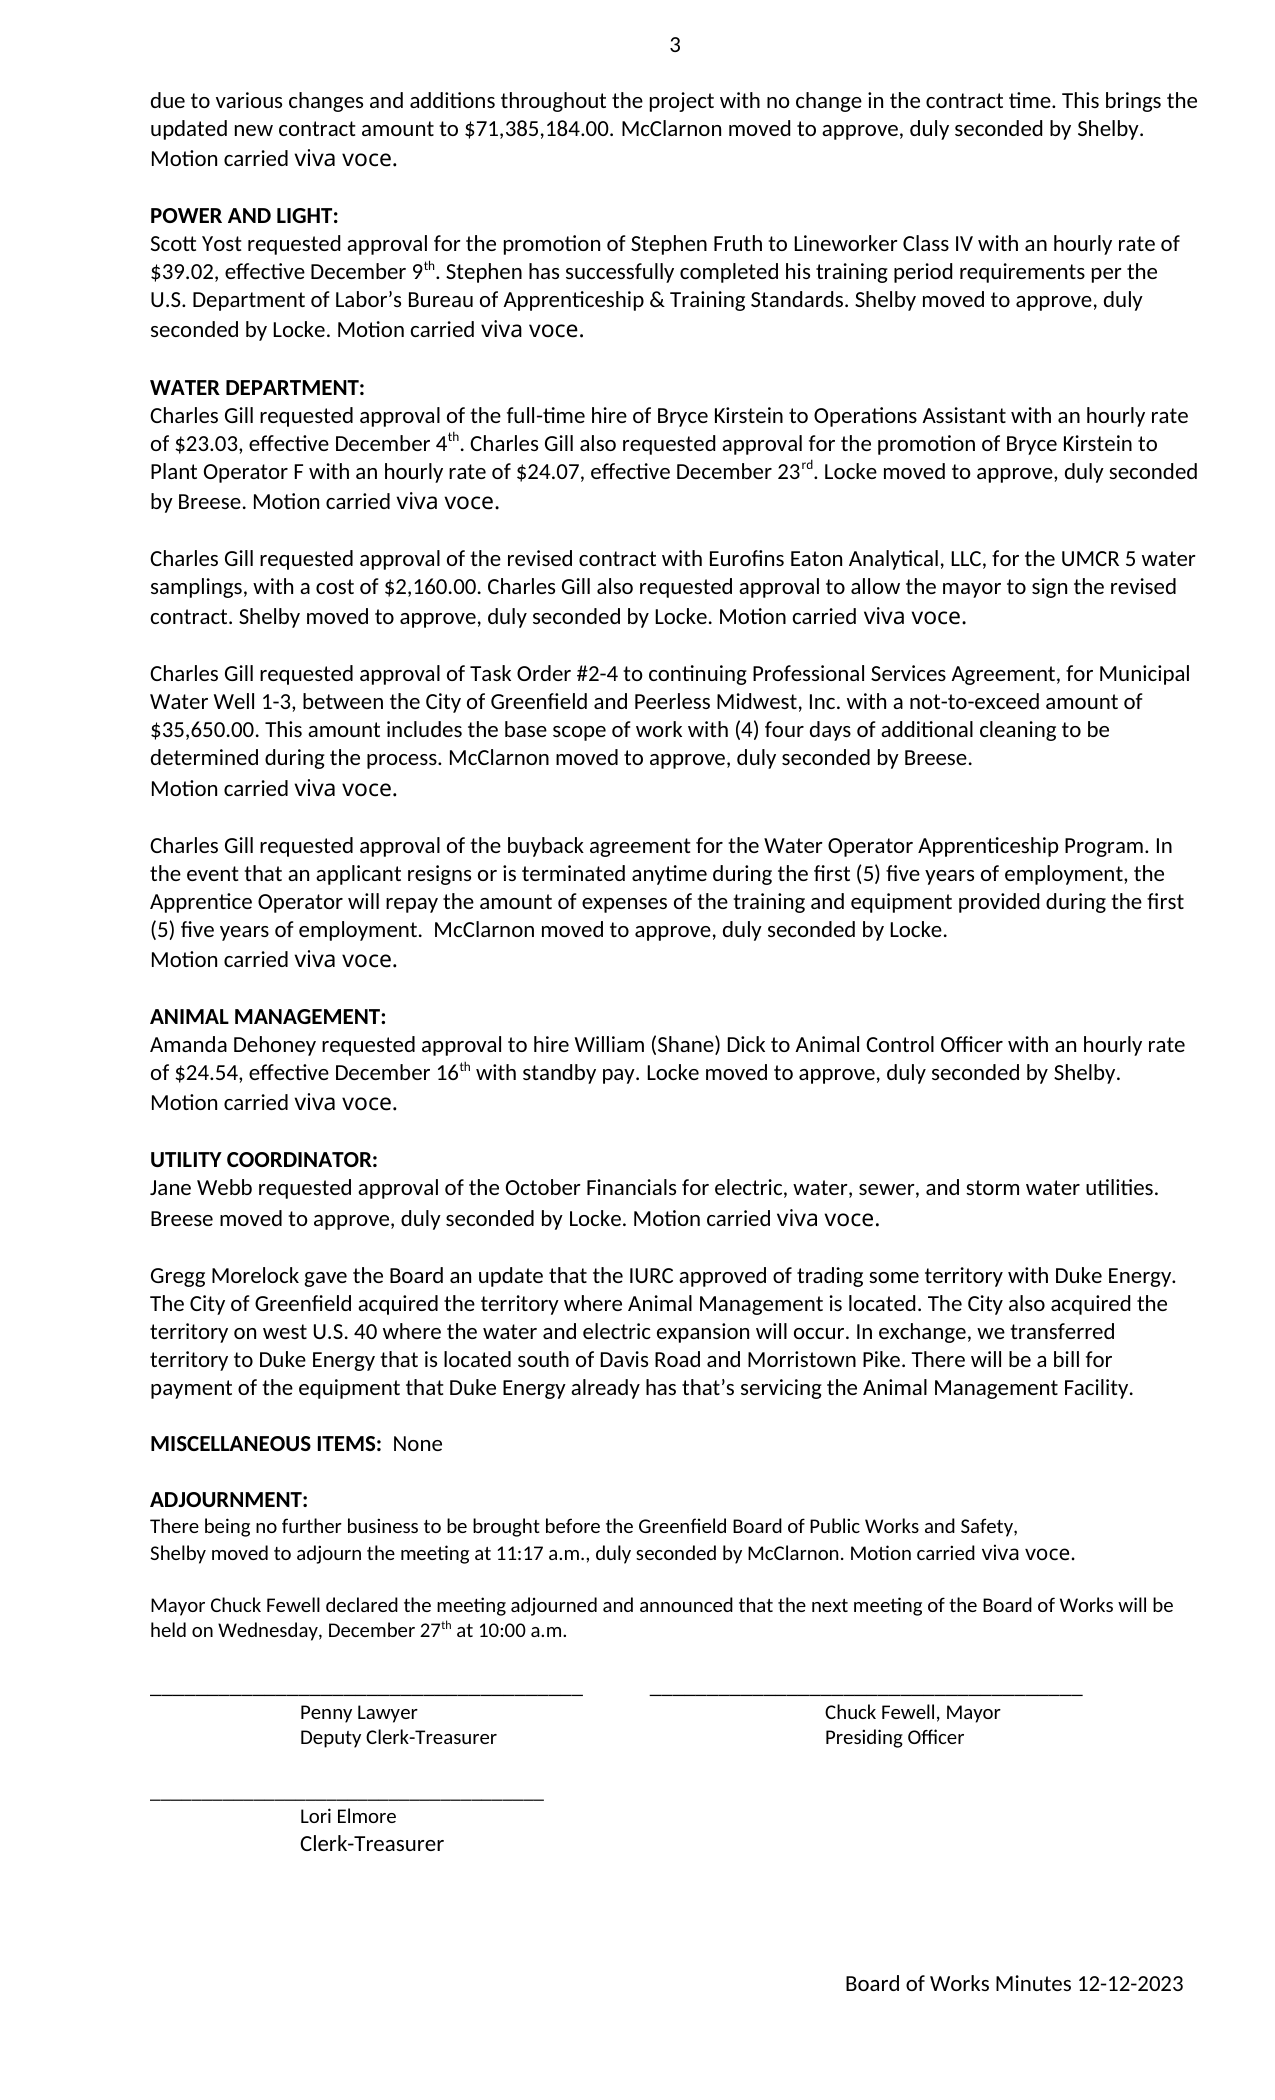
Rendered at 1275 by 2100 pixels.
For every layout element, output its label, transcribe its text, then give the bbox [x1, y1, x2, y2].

text Amanda Dehoney requested approval to hire William (Shane) Dick to Animal Control Officer with an hourly rate of $24.54, effective December 16th with standby pay. Locke moved to approve, duly seconded by Shelby. Motion carried viva voce. [150, 1030, 1200, 1117]
text Jane Webb requested approval of the October Financials for electric, water, sewer, and storm water utilities. Breese moved to approve, duly seconded by Locke. Motion carried viva voce. [150, 1173, 1200, 1233]
text ANIMAL MANAGEMENT: [150, 1002, 1200, 1030]
text WATER DEPARTMENT: [150, 373, 1200, 401]
text UTILITY COORDINATOR: [150, 1145, 1200, 1173]
text ADJOURNMENT: [150, 1485, 1200, 1513]
text ______________________________________ [150, 1778, 1200, 1803]
text POWER AND LIGHT: [150, 201, 1200, 229]
text Gregg Morelock gave the Board an update that the IURC approved of trading some territory with Duke Energy. The City of Greenfield acquired the territory where Animal Management is located. The City also acquired the territory on west U.S. 40 where the water and electric expansion will occur. In exchange, we transferred territory to Duke Energy that is located south of Davis Road and Morristown Pike. There will be a bill for payment of the equipment that Duke Energy already has that’s servicing the Animal Management Facility. [150, 1261, 1200, 1401]
text Deputy Clerk-Treasurer Presiding Officer [225, 1724, 1200, 1750]
text Charles Gill requested approval of Task Order #2-4 to continuing Professional Services Agreement, for Municipal Water Well 1-3, between the City of Greenfield and Peerless Midwest, Inc. with a not-to-exceed amount of $35,650.00. This amount includes the base scope of work with (4) four days of additional cleaning to be determined during the process. McClarnon moved to approve, duly seconded by Breese. Motion carried viva voce. [150, 659, 1200, 803]
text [150, 86, 1200, 173]
text ______________________________________ ______________________________________ [150, 1671, 1200, 1699]
text Shelby moved to adjourn the meeting at 11:17 a.m., duly seconded by McClarnon. Motion carried viva voce. [150, 1538, 1200, 1567]
text Charles Gill requested approval of the revised contract with Eurofins Eaton Analytical, LLC, for the UMCR 5 water samplings, with a cost of $2,160.00. Charles Gill also requested approval to allow the mayor to sign the revised contract. Shelby moved to approve, duly seconded by Locke. Motion carried viva voce. [150, 544, 1200, 631]
text There being no further business to be brought before the Greenfield Board of Public Works and Safety, [150, 1513, 1200, 1538]
text Penny Lawyer Chuck Fewell, Mayor [225, 1699, 1200, 1724]
text Charles Gill requested approval of the full-time hire of Bryce Kirstein to Operations Assistant with an hourly rate of $23.03, effective December 4th. Charles Gill also requested approval for the promotion of Bryce Kirstein to Plant Operator F with an hourly rate of $24.07, effective December 23rd. Locke moved to approve, duly seconded by Breese. Motion carried viva voce. [150, 401, 1200, 516]
text Lori Elmore [225, 1803, 1200, 1829]
text Clerk-Treasurer [225, 1829, 1200, 1857]
text Charles Gill requested approval of the buyback agreement for the Water Operator Apprenticeship Program. In the event that an applicant resigns or is terminated anytime during the first (5) five years of employment, the Apprentice Operator will repay the amount of expenses of the training and equipment provided during the first (5) five years of employment. McClarnon moved to approve, duly seconded by Locke. Motion carried viva voce. [150, 831, 1200, 974]
text MISCELLANEOUS ITEMS: None [150, 1429, 1200, 1457]
text Scott Yost requested approval for the promotion of Stephen Fruth to Lineworker Class IV with an hourly rate of $39.02, effective December 9th. Stephen has successfully completed his training period requirements per the U.S. Department of Labor’s Bureau of Apprenticeship & Training Standards. Shelby moved to approve, duly seconded by Locke. Motion carried viva voce. [150, 229, 1200, 345]
text Mayor Chuck Fewell declared the meeting adjourned and announced that the next meeting of the Board of Works will be held on Wednesday, December 27th at 10:00 a.m. [150, 1592, 1200, 1643]
